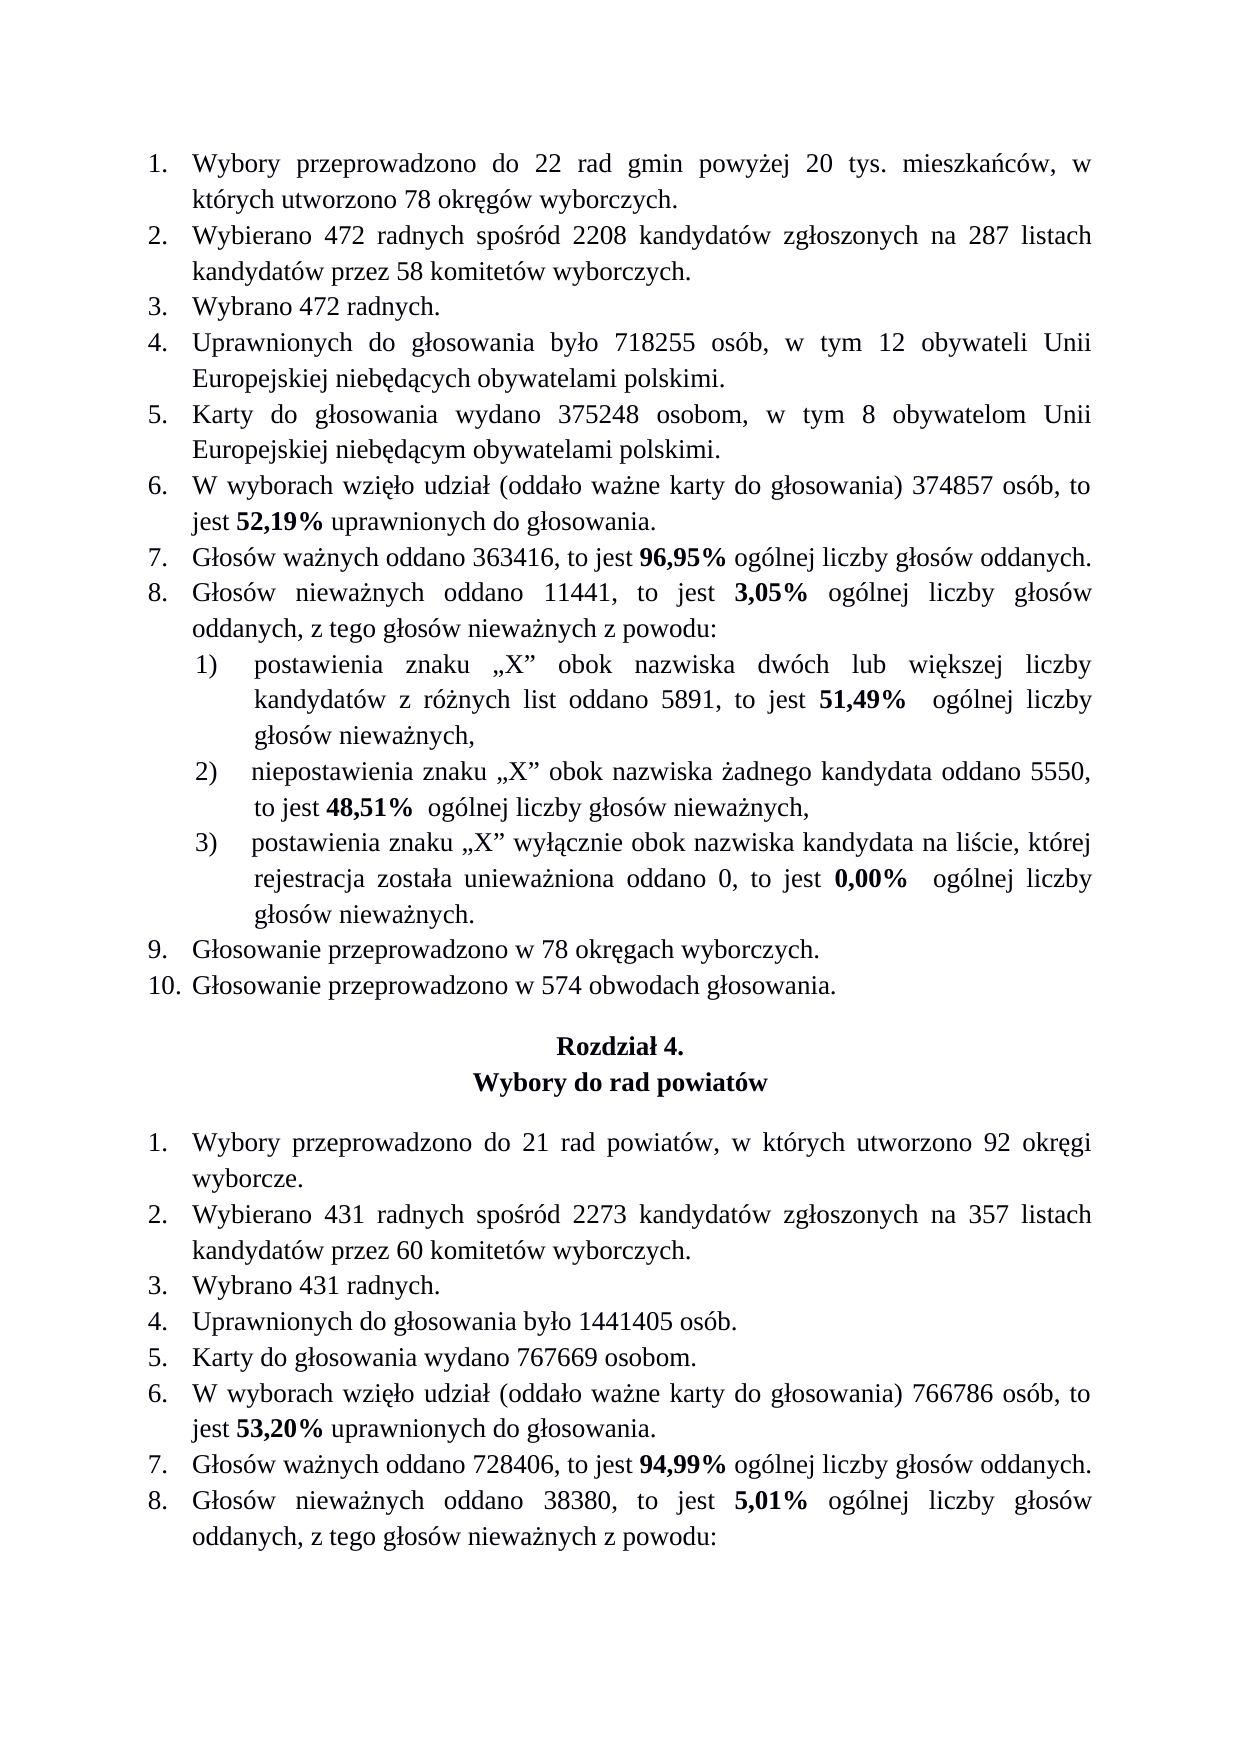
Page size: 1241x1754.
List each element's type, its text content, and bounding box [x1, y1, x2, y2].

text 6. W wyborach wzięło udział (oddało ważne karty do głosowania) 374857 osób, to jest 52,19% uprawnionych do głosowania. [148, 469, 1093, 536]
text 6. W wyborach wzięło udział (oddało ważne karty do głosowania) 766786 osób, to jest 53,20% uprawnionych do głosowania. [148, 1377, 1093, 1443]
text 7. Głosów ważnych oddano 363416, to jest 96,95% ogólnej liczby głosów oddanych. [148, 541, 1093, 572]
text 10. Głosowanie przeprowadzono w 574 obwodach głosowania. [148, 969, 1093, 1001]
text 4. Uprawnionych do głosowania było 718255 osób, w tym 12 obywateli Unii Europejskiej niebędących obywatelami polskimi. [148, 326, 1093, 393]
text 1) postawienia znaku „X” obok nazwiska dwóch lub większej liczby kandydatów z różnych list oddano 5891, to jest 51,49% ogólnej liczby głosów nieważnych, [195, 648, 1093, 750]
text Rozdział 4. Wybory do rad powiatów [148, 1030, 1093, 1097]
text 5. Karty do głosowania wydano 767669 osobom. [148, 1341, 1093, 1372]
text 9. Głosowanie przeprowadzono w 78 okręgach wyborczych. [148, 934, 1093, 965]
text 3) postawienia znaku „X” wyłącznie obok nazwiska kandydata na liście, której rejestracja została unieważniona oddano 0, to jest 0,00% ogólnej liczby głosów nieważnych. [195, 826, 1093, 929]
text 3. Wybrano 472 radnych. [148, 291, 1093, 322]
text 4. Uprawnionych do głosowania było 1441405 osób. [148, 1305, 1093, 1336]
text 7. Głosów ważnych oddano 728406, to jest 94,99% ogólnej liczby głosów oddanych. [148, 1448, 1093, 1479]
text 3. Wybrano 431 radnych. [148, 1269, 1093, 1301]
text 1. Wybory przeprowadzono do 22 rad gmin powyżej 20 tys. mieszkańców, w których utworzono 78 okręgów wyborczych. [148, 148, 1093, 214]
text 2. Wybierano 431 radnych spośród 2273 kandydatów zgłoszonych na 357 listach kandydatów przez 60 komitetów wyborczych. [148, 1198, 1093, 1265]
text 1. Wybory przeprowadzono do 21 rad powiatów, w których utworzono 92 okręgi wyborcze. [148, 1127, 1093, 1193]
text 8. Głosów nieważnych oddano 11441, to jest 3,05% ogólnej liczby głosów oddanych, z tego głosów nieważnych z powodu: [148, 576, 1093, 643]
text 2) niepostawienia znaku „X” obok nazwiska żadnego kandydata oddano 5550, to jest 48,51% ogólnej liczby głosów nieważnych, [195, 755, 1093, 822]
text 5. Karty do głosowania wydano 375248 osobom, w tym 8 obywatelom Unii Europejskiej niebędącym obywatelami polskimi. [148, 398, 1093, 464]
text 8. Głosów nieważnych oddano 38380, to jest 5,01% ogólnej liczby głosów oddanych, z tego głosów nieważnych z powodu: [148, 1484, 1093, 1551]
text 2. Wybierano 472 radnych spośród 2208 kandydatów zgłoszonych na 287 listach kandydatów przez 58 komitetów wyborczych. [148, 219, 1093, 286]
